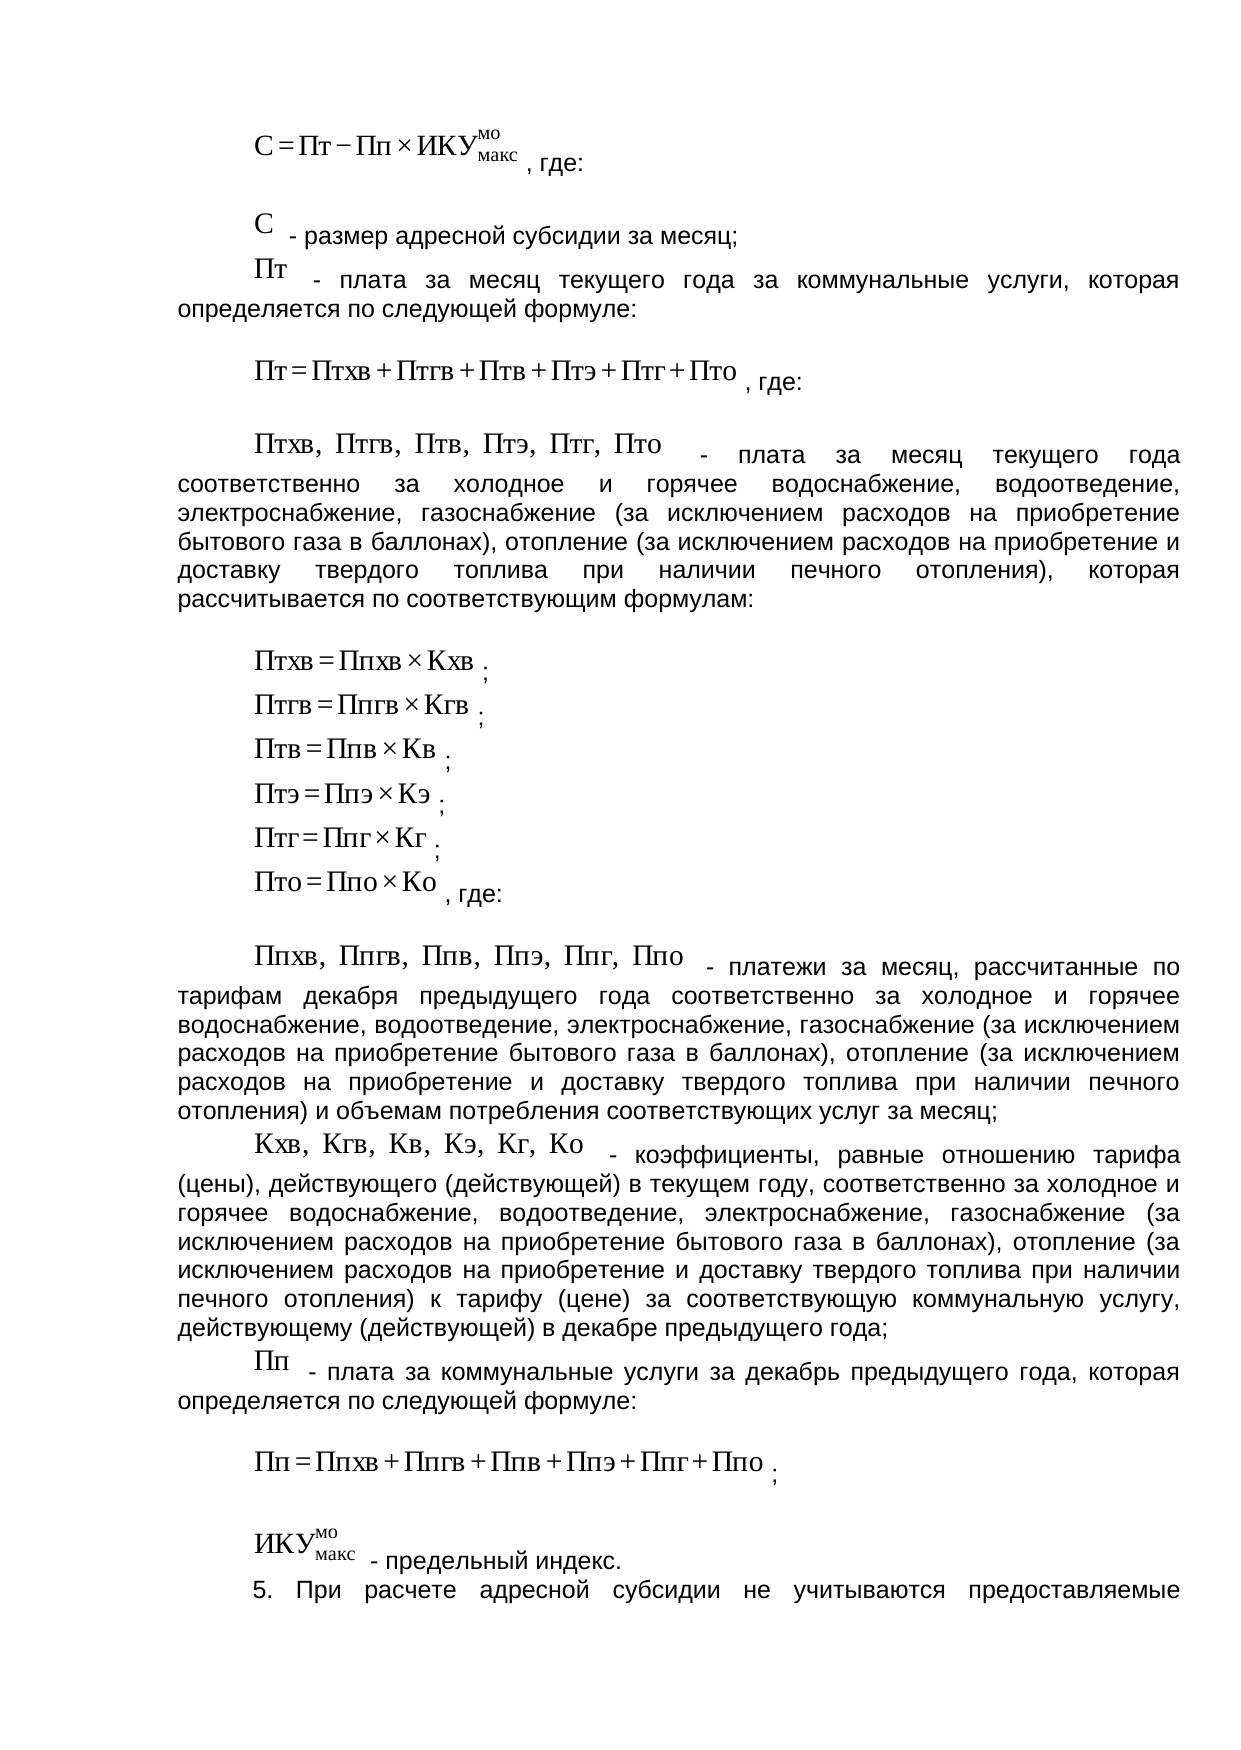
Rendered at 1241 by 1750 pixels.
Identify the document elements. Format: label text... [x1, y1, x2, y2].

text - размер адресной субсидии за месяц; [177, 205, 1181, 250]
text - плата за месяц текущего года за коммунальные услуги, которая определяется по следующей формуле: [177, 250, 1181, 323]
text , где: [177, 863, 1181, 908]
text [177, 1575, 1181, 1604]
text ; [177, 775, 1181, 819]
text - плата за коммунальные услуги за декабрь предыдущего года, которая определяется по следующей формуле: [177, 1342, 1181, 1415]
text ; [177, 819, 1181, 863]
text ; [177, 1443, 1181, 1488]
text ; [177, 730, 1181, 775]
text - платежи за месяц, рассчитанные по тарифам декабря предыдущего года соответственно за холодное и горячее водоснабжение, водоотведение, электроснабжение, газоснабжение (за исключением расходов на приобретение бытового газа в баллонах), отопление (за исключением расходов на приобретение и доставку твердого топлива при наличии печного отопления) и объемам потребления соответствующих услуг за месяц; [177, 937, 1181, 1125]
text - плата за месяц текущего года соответственно за холодное и горячее водоснабжение, водоотведение, электроснабжение, газоснабжение (за исключением расходов на приобретение бытового газа в баллонах), отопление (за исключением расходов на приобретение и доставку твердого топлива при наличии печного отопления), которая рассчитывается по соответствующим формулам: [177, 425, 1181, 613]
text , где: [177, 352, 1181, 396]
text , где: [177, 118, 1181, 177]
text - предельный индекс. [177, 1517, 1181, 1575]
text ; [177, 642, 1181, 686]
text - коэффициенты, равные отношению тарифа (цены), действующего (действующей) в текущем году, соответственно за холодное и горячее водоснабжение, водоотведение, электроснабжение, газоснабжение (за исключением расходов на приобретение бытового газа в баллонах), отопление (за исключением расходов на приобретение и доставку твердого топлива при наличии печного отопления) к тарифу (цене) за соответствующую коммунальную услугу, действующему (действующей) в декабре предыдущего года; [177, 1125, 1181, 1342]
text ; [177, 686, 1181, 730]
